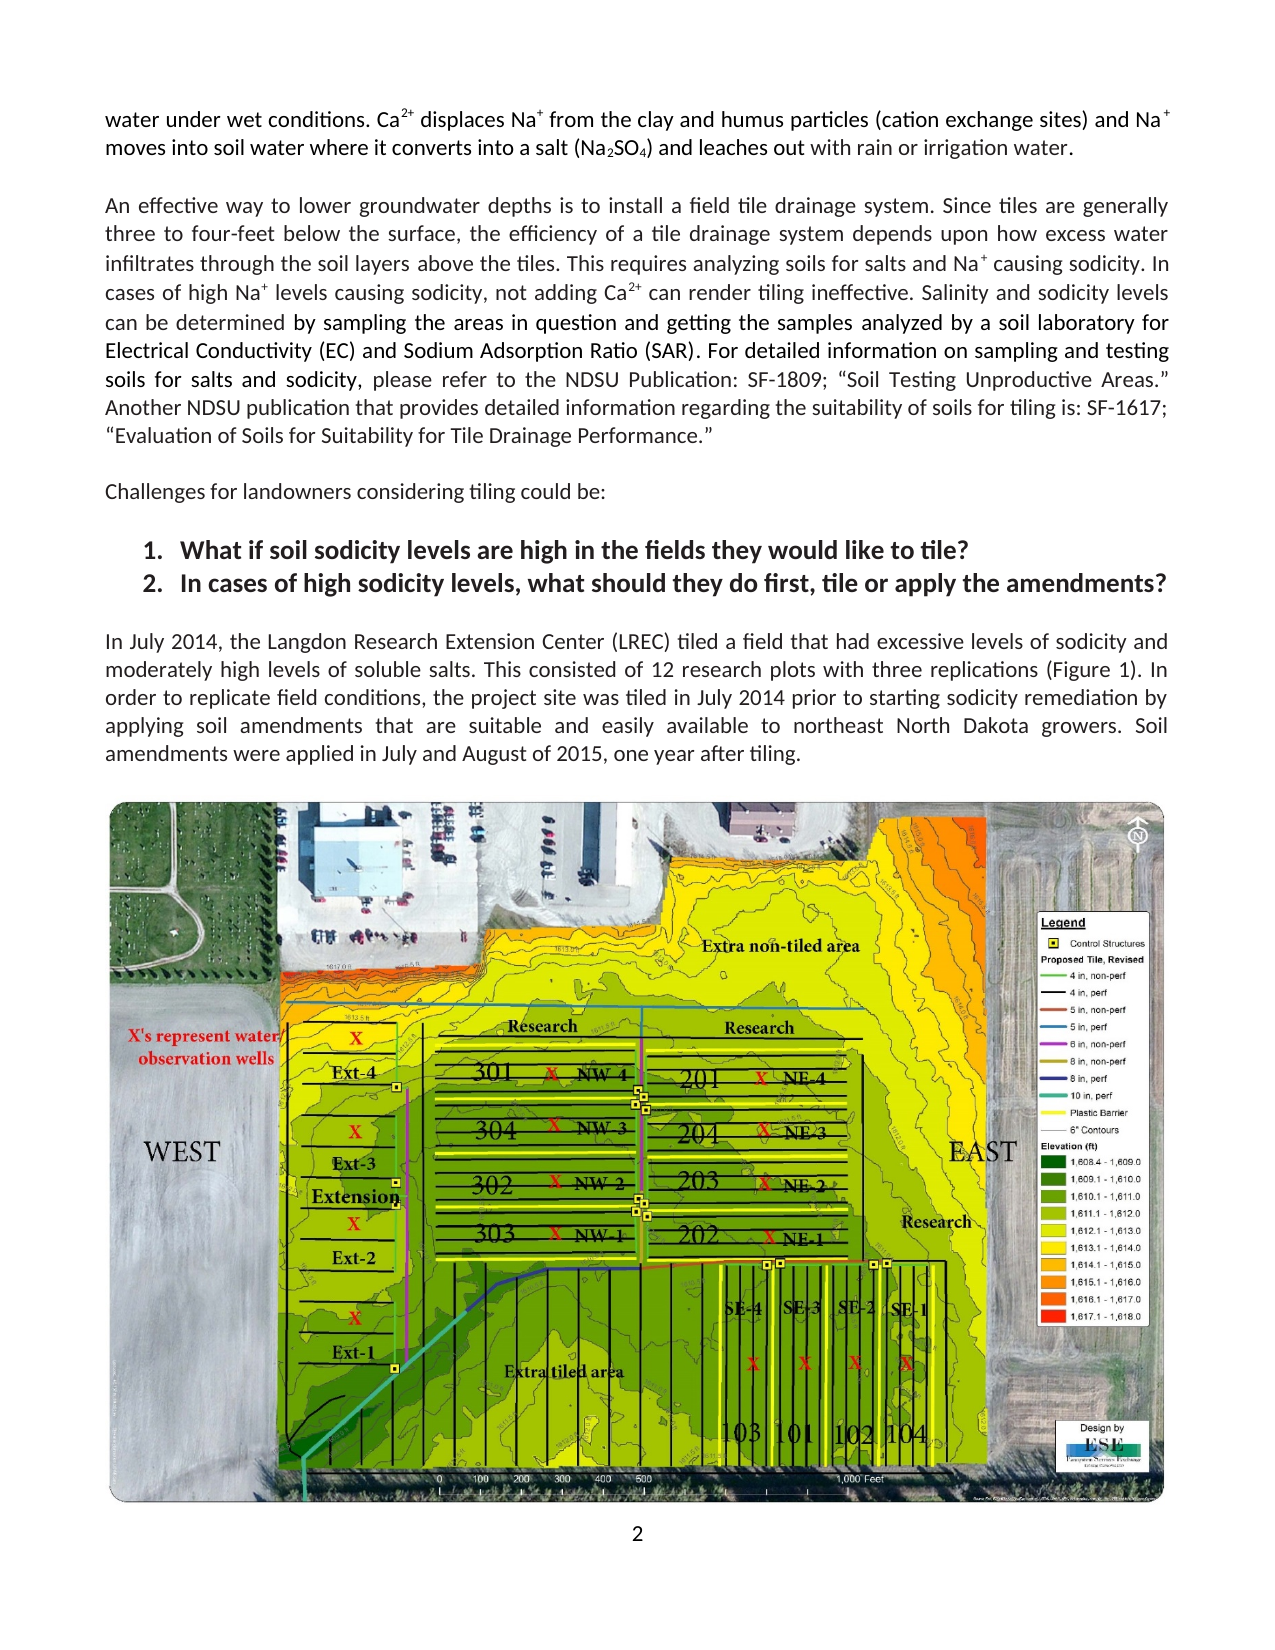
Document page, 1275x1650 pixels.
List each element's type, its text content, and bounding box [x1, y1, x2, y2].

text Challenges for landowners considering tiling could be: [105, 477, 1170, 505]
picture [105, 795, 1170, 1505]
text An effective way to lower groundwater depths is to install a field tile drainage system. Since tiles are generally three to four-feet below the surface, the efficiency of a tile drainage system depends upon how excess water infiltrates through the soil layers above the tiles. This requires analyzing soils for salts and Na+ causing sodicity. In cases of high Na+ levels causing sodicity, not adding Ca2+ can render tiling ineffective. Salinity and sodicity levels can be determined by sampling the areas in question and getting the samples analyzed by a soil laboratory for Electrical Conductivity (EC) and Sodium Adsorption Ratio (SAR). For detailed information on sampling and testing soils for salts and sodicity, please refer to the NDSU Publication: SF-1809; “Soil Testing Unproductive Areas.” Another NDSU publication that provides detailed information regarding the suitability of soils for tiling is: SF-1617; “Evaluation of Soils for Suitability for Tile Drainage Performance.” [105, 192, 1170, 449]
text In July 2014, the Langdon Research Extension Center (LREC) tiled a field that had excessive levels of sodicity and moderately high levels of soluble salts. This consisted of 12 research plots with three replications (Figure 1). In order to replicate field conditions, the project site was tiled in July 2014 prior to starting sodicity remediation by applying soil amendments that are suitable and easily available to northeast North Dakota growers. Soil amendments were applied in July and August of 2015, one year after tiling. [105, 627, 1170, 767]
list In cases of high sodicity levels, what should they do first, tile or apply the amendments? [142, 566, 1170, 599]
list What if soil sodicity levels are high in the fields they would like to tile? [142, 533, 1170, 566]
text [105, 105, 1170, 161]
